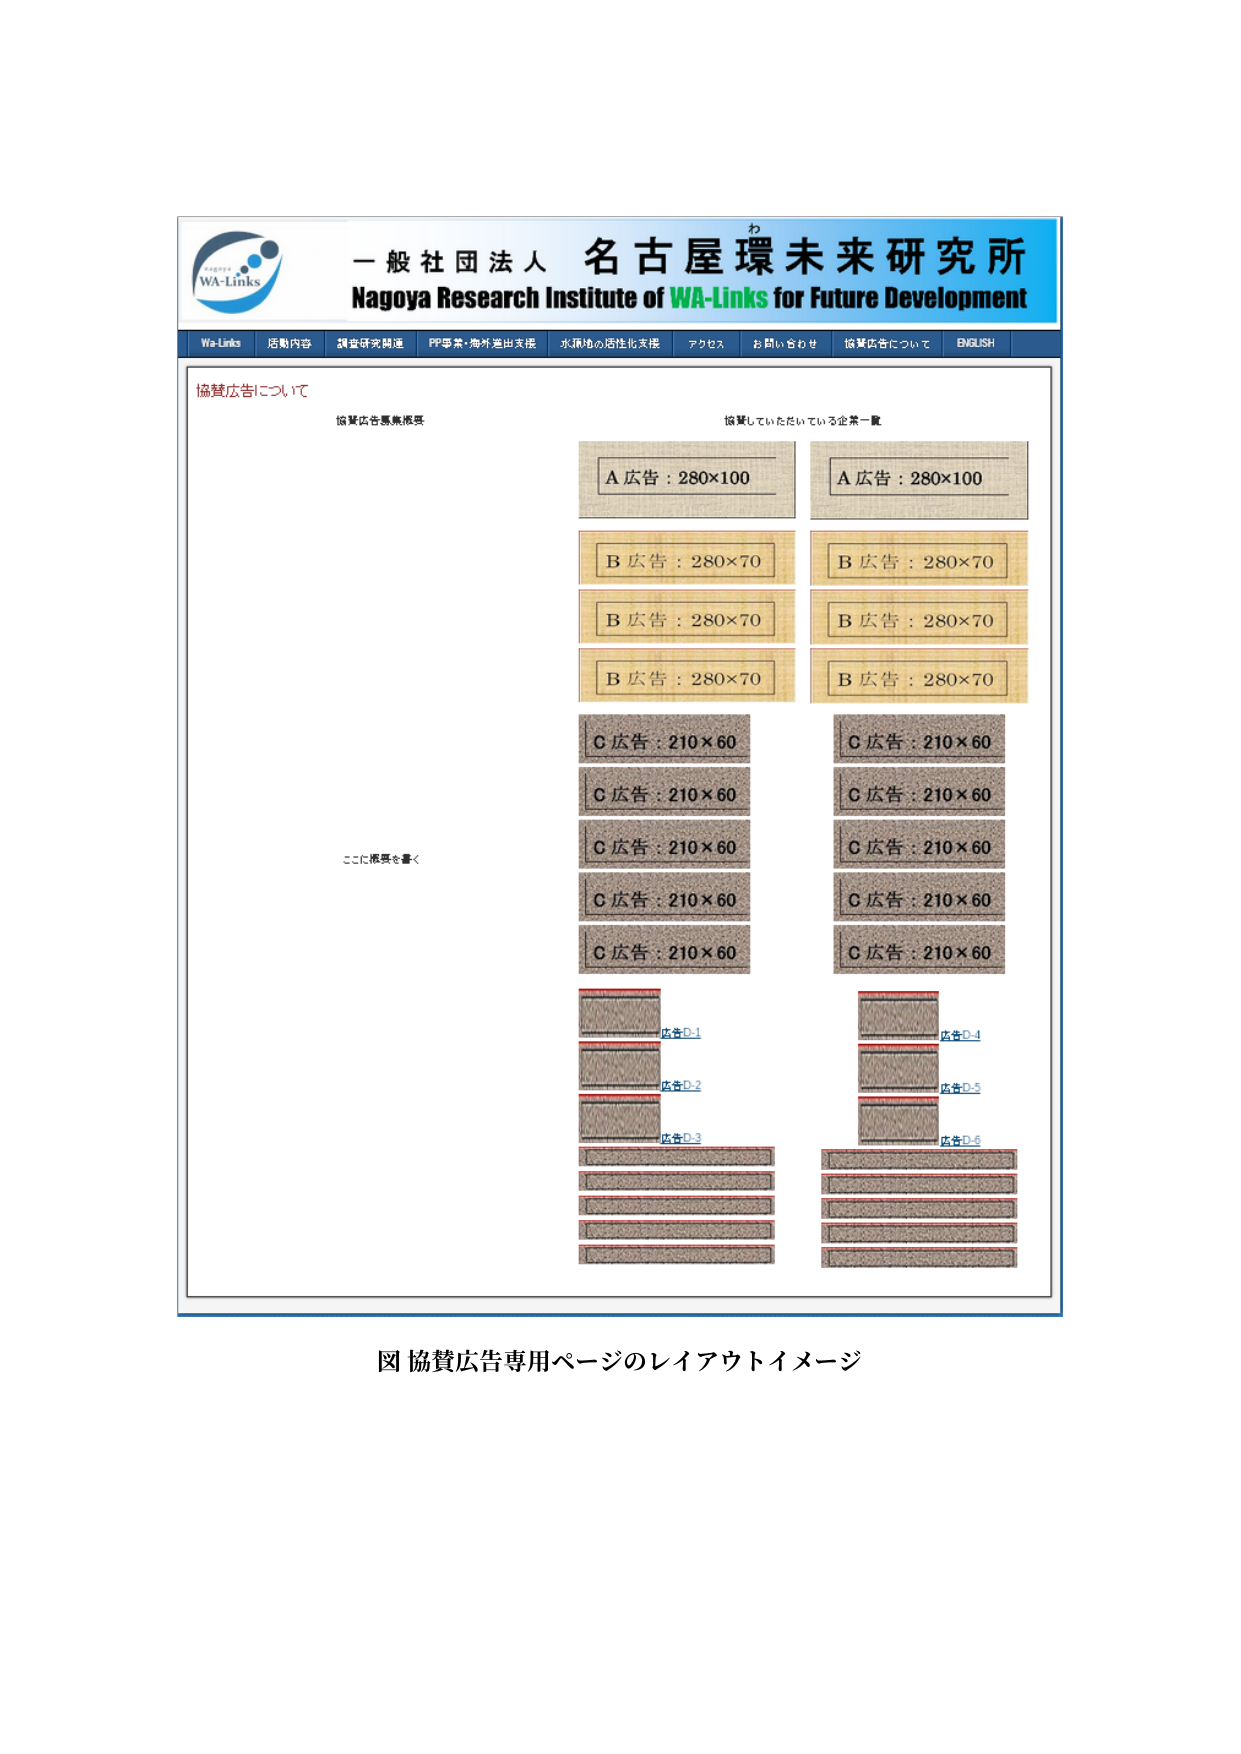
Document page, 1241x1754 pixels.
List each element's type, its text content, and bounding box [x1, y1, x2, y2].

text 図 協賛広告専用ページのレイアウトイメージ [177, 1342, 1063, 1379]
picture [177, 216, 1063, 1317]
